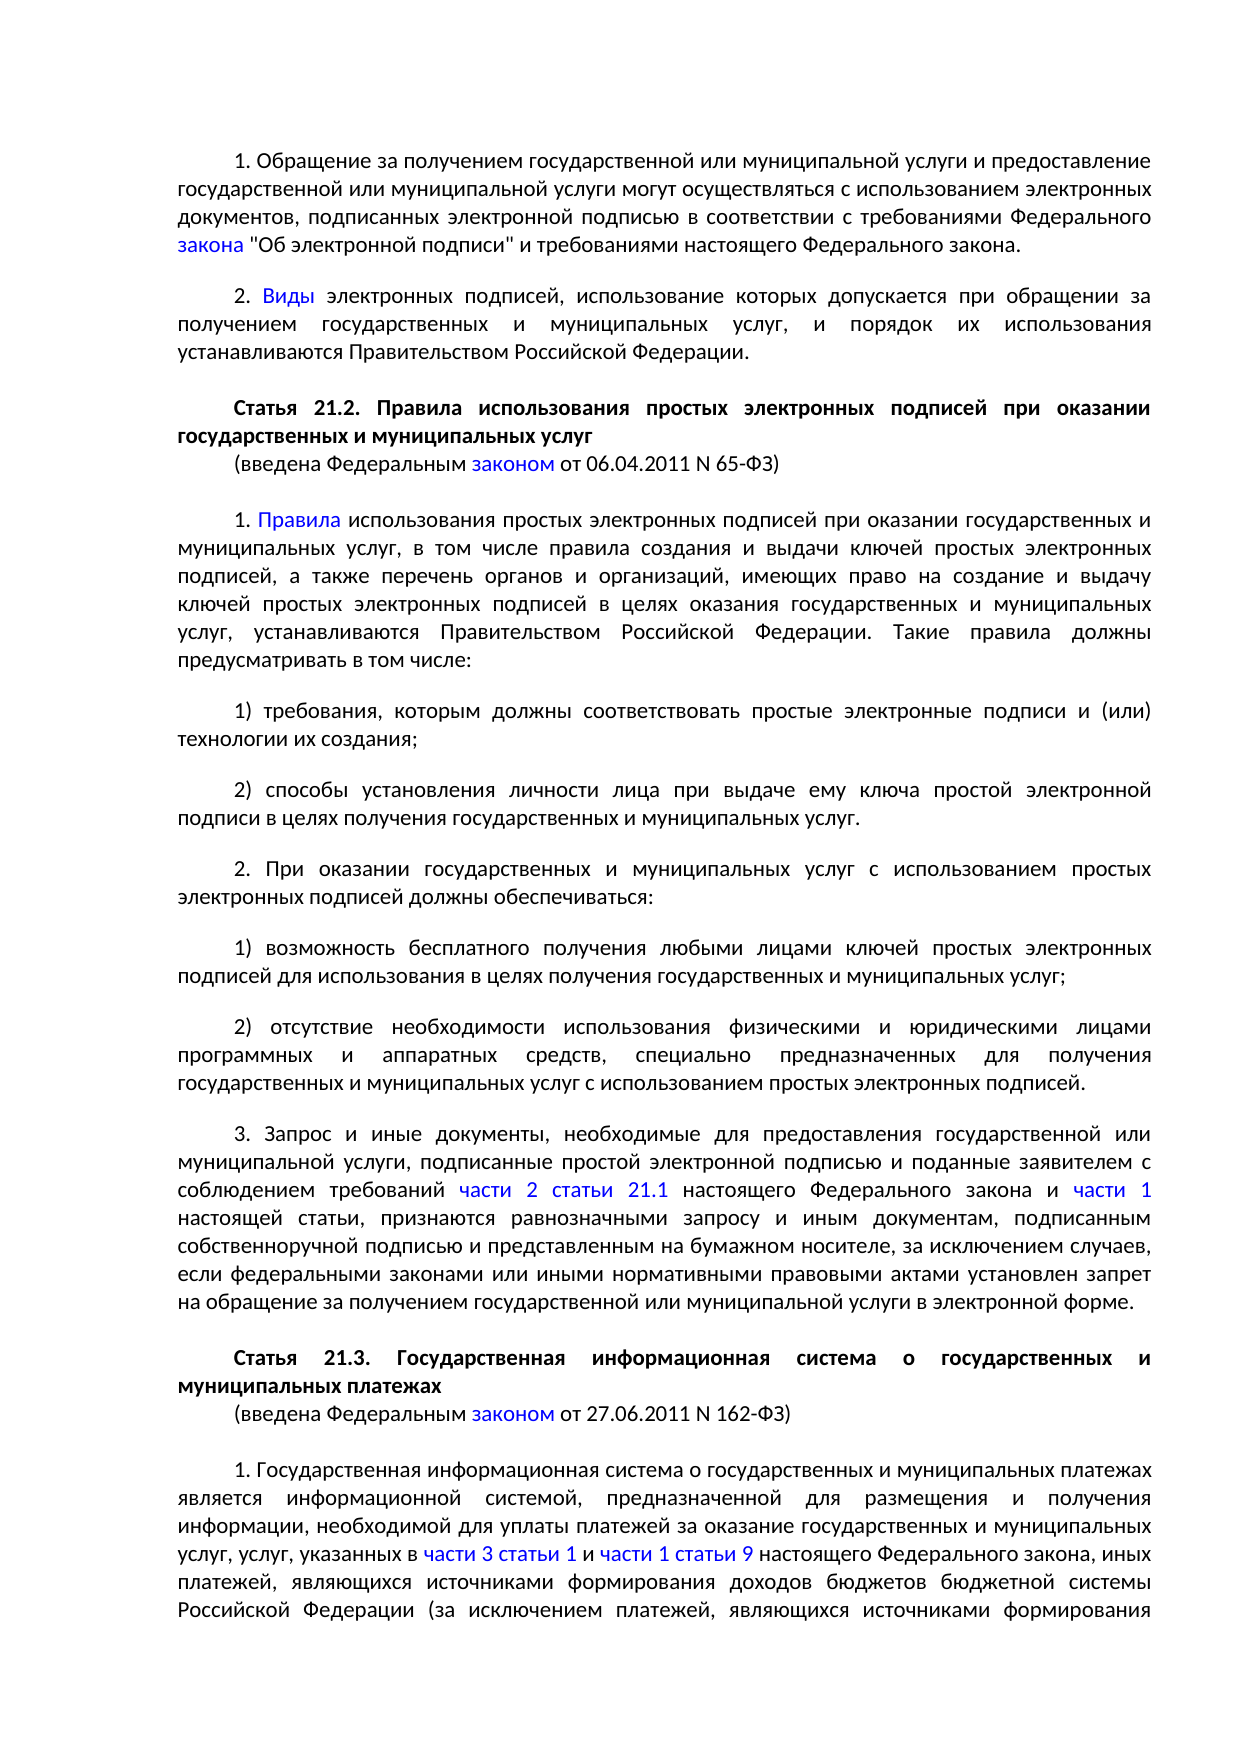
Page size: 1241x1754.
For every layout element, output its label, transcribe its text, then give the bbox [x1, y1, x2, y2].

text 1. Правила использования простых электронных подписей при оказании государственных и муниципальных услуг, в том числе правила создания и выдачи ключей простых электронных подписей, а также перечень органов и организаций, имеющих право на создание и выдачу ключей простых электронных подписей в целях оказания государственных и муниципальных услуг, устанавливаются Правительством Российской Федерации. Такие правила должны предусматривать в том числе: [177, 505, 1152, 673]
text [177, 1455, 1152, 1623]
text 2) способы установления личности лица при выдаче ему ключа простой электронной подписи в целях получения государственных и муниципальных услуг. [177, 775, 1152, 831]
text 2. Виды электронных подписей, использование которых допускается при обращении за получением государственных и муниципальных услуг, и порядок их использования устанавливаются Правительством Российской Федерации. [177, 281, 1152, 365]
text (введена Федеральным законом от 06.04.2011 N 65-ФЗ) [177, 449, 1152, 477]
text 1. Обращение за получением государственной или муниципальной услуги и предоставление государственной или муниципальной услуги могут осуществляться с использованием электронных документов, подписанных электронной подписью в соответствии с требованиями Федерального закона "Об электронной подписи" и требованиями настоящего Федерального закона. [177, 146, 1152, 258]
text 2) отсутствие необходимости использования физическими и юридическими лицами программных и аппаратных средств, специально предназначенных для получения государственных и муниципальных услуг с использованием простых электронных подписей. [177, 1012, 1152, 1096]
text 1) требования, которым должны соответствовать простые электронные подписи и (или) технологии их создания; [177, 696, 1152, 752]
text 1) возможность бесплатного получения любыми лицами ключей простых электронных подписей для использования в целях получения государственных и муниципальных услуг; [177, 933, 1152, 989]
title Статья 21.3. Государственная информационная система о государственных и муниципальных платежах [177, 1343, 1152, 1399]
title Статья 21.2. Правила использования простых электронных подписей при оказании государственных и муниципальных услуг [177, 393, 1152, 449]
text 3. Запрос и иные документы, необходимые для предоставления государственной или муниципальной услуги, подписанные простой электронной подписью и поданные заявителем с соблюдением требований части 2 статьи 21.1 настоящего Федерального закона и части 1 настоящей статьи, признаются равнозначными запросу и иным документам, подписанным собственноручной подписью и представленным на бумажном носителе, за исключением случаев, если федеральными законами или иными нормативными правовыми актами установлен запрет на обращение за получением государственной или муниципальной услуги в электронной форме. [177, 1119, 1152, 1315]
text (введена Федеральным законом от 27.06.2011 N 162-ФЗ) [177, 1399, 1152, 1427]
text 2. При оказании государственных и муниципальных услуг с использованием простых электронных подписей должны обеспечиваться: [177, 854, 1152, 910]
